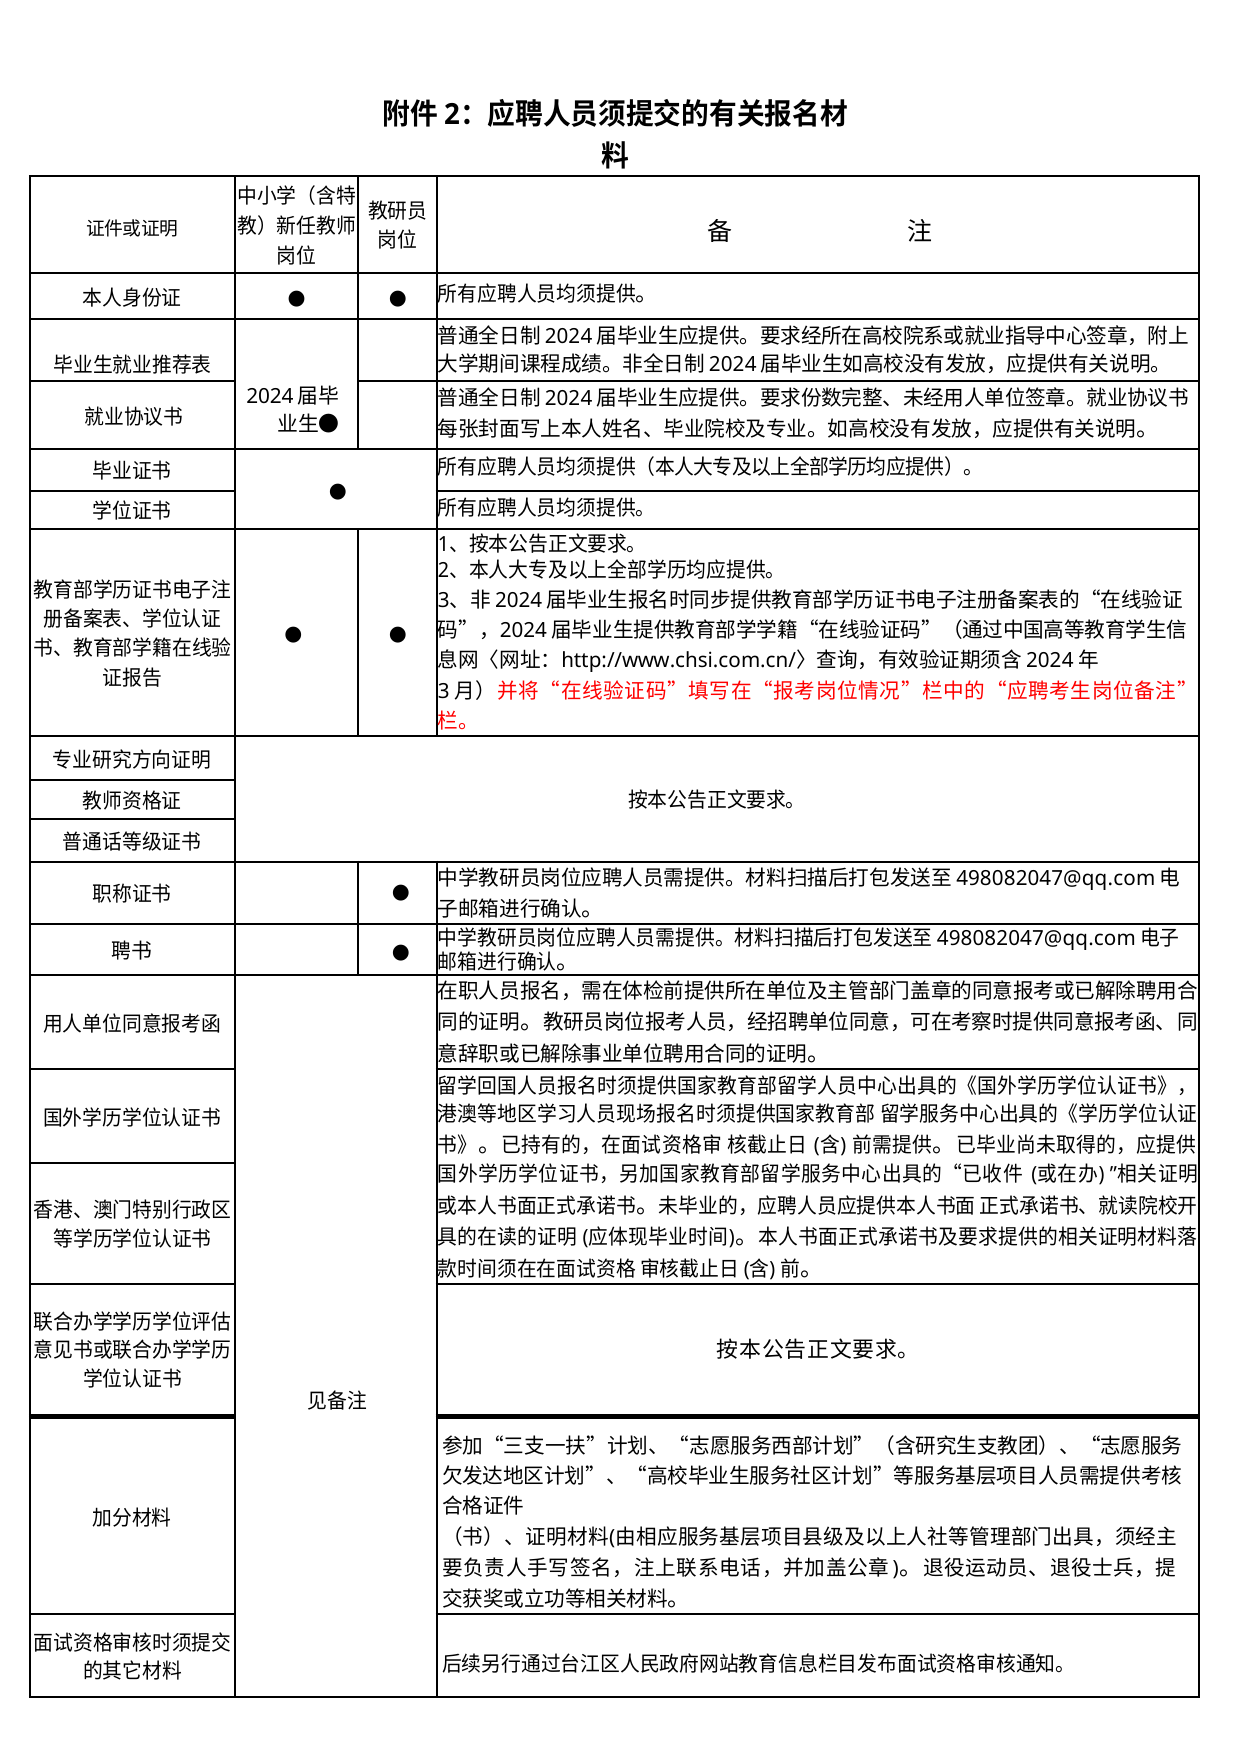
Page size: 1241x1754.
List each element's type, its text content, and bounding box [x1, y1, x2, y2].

table_cell 专业研究方向证明 [31, 737, 234, 779]
table_header 备 注 [438, 177, 1198, 272]
table_cell 用人单位同意报考函 [31, 976, 234, 1068]
table_cell 在职人员报名，需在体检前提供所在单位及主管部门盖章的同意报考或已解除聘用合同的证明。教研员岗位报考人员，经招聘单位同意，可在考察时提供同意报考函、同意辞职或已解除事业单位聘用合同的证明。 [438, 976, 1198, 1068]
table_cell 2024届毕业生● [236, 320, 357, 448]
table_cell ● [359, 274, 436, 318]
table_header 加分材料 [31, 1419, 234, 1613]
table_cell [236, 863, 357, 923]
table_cell 所有应聘人员均须提供。 [438, 274, 1198, 318]
table_cell 所有应聘人员均须提供（本人大专及以上全部学历均应提供）。 [438, 450, 1198, 489]
table_cell 就业协议书 [31, 382, 234, 448]
table_cell 中学教研员岗位应聘人员需提供。材料扫描后打包发送至498082047@qq.com电子邮箱进行确认。 [438, 863, 1198, 923]
title 附件2：应聘人员须提交的有关报名材料 [370, 90, 860, 175]
table_cell 普通全日制2024届毕业生应提供。要求份数完整、未经用人单位签章。就业协议书每张封面写上本人姓名、毕业院校及专业。如高校没有发放，应提供有关说明。 [438, 382, 1198, 448]
table_cell 按本公告正文要求。 [438, 1285, 1198, 1414]
table_header 教研员岗位 [359, 177, 436, 272]
table_cell ● [236, 530, 357, 735]
table_cell 职称证书 [31, 863, 234, 923]
table_cell ● [359, 530, 436, 735]
table_cell 国外学历学位认证书 [31, 1070, 234, 1162]
table_header 参加“三支一扶”计划、“志愿服务西部计划”（含研究生支教团）、“志愿服务欠发达地区计划”、“高校毕业生服务社区计划”等服务基层项目人员需提供考核合格证件 （书）、证明材料(由相应服务基层项目县级及以上人社等管理部门出具，须经主要负责人手写签名，注上联系电话，并加盖公章)。退役运动员、退役士兵，提 交获奖或立功等相关材料。 [438, 1419, 1198, 1613]
table_header 中小学（含特教）新任教师岗位 [236, 177, 357, 272]
table_cell 学位证书 [31, 492, 234, 528]
table_cell 普通话等级证书 [31, 820, 234, 861]
table_cell 毕业证书 [31, 450, 234, 489]
table_cell 教育部学历证书电子注册备案表、学位认证书、教育部学籍在线验证报告 [31, 530, 234, 735]
table_cell 1、按本公告正文要求。 2、本人大专及以上全部学历均应提供。 3、非2024届毕业生报名时同步提供教育部学历证书电子注册备案表的“在线验证码”，2024届毕业生提供教育部学学籍“在线验证码”（通过中国高等教育学生信息网〈网址：http://www.chsi.com.cn/〉查询，有效验证期须含2024年 3月）并将“在线验证码”填写在“报考岗位情况”栏中的“应聘考生岗位备注”栏。 [438, 530, 1198, 735]
table_cell 面试资格审核时须提交的其它材料 [31, 1615, 234, 1696]
table_header 证件或证明 [31, 177, 234, 272]
table_cell ● [236, 450, 436, 528]
table_cell ● [359, 863, 436, 923]
table_cell 见备注 [236, 976, 436, 1414]
table_cell 留学回国人员报名时须提供国家教育部留学人员中心出具的《国外学历学位认证书》，港澳等地区学习人员现场报名时须提供国家教育部 留学服务中心出具的《学历学位认证书》。已持有的，在面试资格审 核截止日 (含) 前需提供。已毕业尚未取得的，应提供国外学历学位证书，另加国家教育部留学服务中心出具的“已收件 (或在办) ”相关证明或本人书面正式承诺书。未毕业的，应聘人员应提供本人书面 正式承诺书、就读院校开具的在读的证明 (应体现毕业时间)。本人书面正式承诺书及要求提供的相关证明材料落款时间须在在面试资格 审核截止日 (含) 前。 [438, 1070, 1198, 1283]
table_cell 香港、澳门特别行政区等学历学位认证书 [31, 1164, 234, 1283]
table_cell 普通全日制2024届毕业生应提供。要求经所在高校院系或就业指导中心签章，附上大学期间课程成绩。非全日制2024届毕业生如高校没有发放，应提供有关说明。 [438, 320, 1198, 380]
table_cell ● [359, 925, 436, 974]
table_cell 教师资格证 [31, 781, 234, 817]
table_cell [359, 382, 436, 448]
table_cell 中学教研员岗位应聘人员需提供。材料扫描后打包发送至498082047@qq.com电子 邮箱进行确认。 [438, 925, 1198, 974]
table_header [236, 1416, 436, 1696]
table_cell 后续另行通过台江区人民政府网站教育信息栏目发布面试资格审核通知。 [438, 1615, 1198, 1696]
table_cell 本人身份证 [31, 274, 234, 318]
table_cell 按本公告正文要求。 [236, 737, 1198, 861]
table_cell ● [236, 274, 357, 318]
table_cell 毕业生就业推荐表 [31, 320, 234, 380]
table_cell 联合办学学历学位评估意见书或联合办学学历学位认证书 [31, 1285, 234, 1414]
table_cell [236, 925, 357, 974]
table_cell 聘书 [31, 925, 234, 974]
table_cell 所有应聘人员均须提供。 [438, 492, 1198, 528]
table_cell [359, 320, 436, 380]
